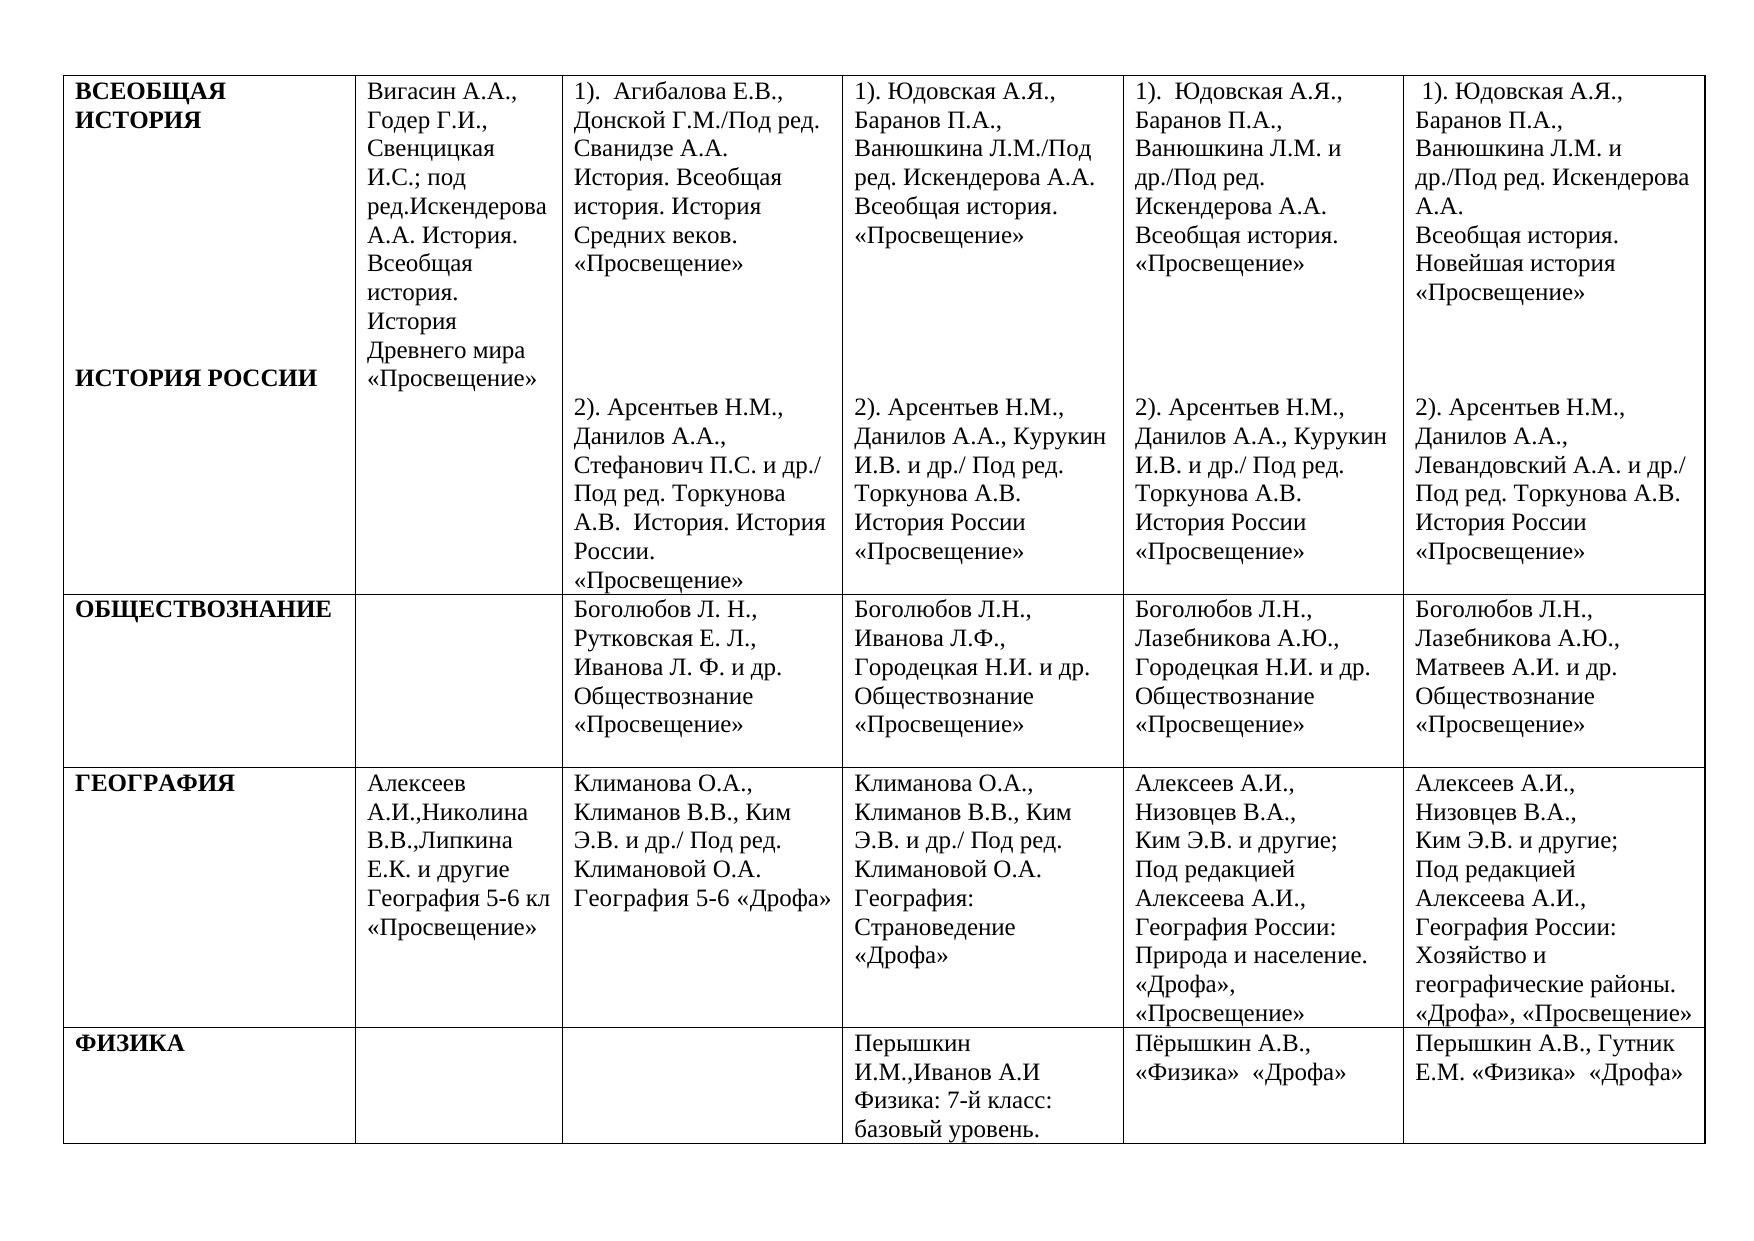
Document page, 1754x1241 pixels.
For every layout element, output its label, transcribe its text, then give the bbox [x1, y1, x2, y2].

table_cell Боголюбов Л.Н., Иванова Л.Ф., Городецкая Н.И. и др. Обществознание «Просвещение» [843, 595, 1123, 767]
table_cell Боголюбов Л.Н., Лазебникова А.Ю., Городецкая Н.И. и др. Обществознание «Просвещение» [1124, 595, 1403, 767]
table_cell ВСЕОБЩАЯ ИСТОРИЯ ИСТОРИЯ РОССИИ [64, 76, 355, 593]
table_cell Алексеев А.И.,Николина В.В.,Липкина Е.К. и другие География 5-6 кл «Просвещение» [356, 768, 562, 1027]
table_cell Алексеев А.И., Низовцев В.А., Ким Э.В. и другие; Под редакцией Алексеева А.И., География России: Природа и население. «Дрофа», «Просвещение» [1124, 768, 1403, 1027]
table_cell Вигасин А.А., Годер Г.И., Свенцицкая И.С.; под ред.Искендерова А.А. История. Всеобщая история. История Древнего мира «Просвещение» [356, 76, 562, 593]
table_cell Климанова О.А., Климанов В.В., Ким Э.В. и др./ Под ред. Климановой О.А. География 5-6 «Дрофа» [563, 768, 842, 1027]
table_cell 1). Агибалова Е.В., Донской Г.М./Под ред. Сванидзе А.А. История. Всеобщая история. История Средних веков. «Просвещение» 2). Арсентьев Н.М., Данилов А.А., Стефанович П.С. и др./ Под ред. Торкунова А.В. История. История России. «Просвещение» [563, 76, 842, 593]
table_cell 1). Юдовская А.Я., Баранов П.А., Ванюшкина Л.М./Под ред. Искендерова А.А. Всеобщая история. «Просвещение» 2). Арсентьев Н.М., Данилов А.А., Курукин И.В. и др./ Под ред. Торкунова А.В. История России «Просвещение» [843, 76, 1123, 593]
table_cell ФИЗИКА [64, 1028, 355, 1143]
table_cell Климанова О.А., Климанов В.В., Ким Э.В. и др./ Под ред. Климановой О.А. География: Страноведение «Дрофа» [843, 768, 1123, 1027]
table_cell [843, 1028, 1123, 1143]
table_cell ГЕОГРАФИЯ [64, 768, 355, 1027]
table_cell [1124, 1028, 1403, 1143]
table_cell Алексеев А.И., Низовцев В.А., Ким Э.В. и другие; Под редакцией Алексеева А.И., География России: Хозяйство и географические районы. «Дрофа», «Просвещение» [1404, 768, 1704, 1027]
table_cell 1). Юдовская А.Я., Баранов П.А., Ванюшкина Л.М. и др./Под ред. Искендерова А.А. Всеобщая история. Новейшая история «Просвещение» 2). Арсентьев Н.М., Данилов А.А., Левандовский А.А. и др./ Под ред. Торкунова А.В. История России «Просвещение» [1404, 76, 1704, 593]
table_cell Боголюбов Л.Н., Лазебникова А.Ю., Матвеев А.И. и др. Обществознание «Просвещение» [1404, 595, 1704, 767]
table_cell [1404, 1028, 1704, 1143]
table_cell [356, 595, 562, 767]
table_cell 1). Юдовская А.Я., Баранов П.А., Ванюшкина Л.М. и др./Под ред. Искендерова А.А. Всеобщая история. «Просвещение» 2). Арсентьев Н.М., Данилов А.А., Курукин И.В. и др./ Под ред. Торкунова А.В. История России «Просвещение» [1124, 76, 1403, 593]
table_cell Боголюбов Л. Н., Рутковская Е. Л., Иванова Л. Ф. и др. Обществознание «Просвещение» [563, 595, 842, 767]
table_cell [356, 1028, 562, 1143]
table_cell [563, 1028, 842, 1143]
table_cell ОБЩЕСТВОЗНАНИЕ [64, 595, 355, 767]
